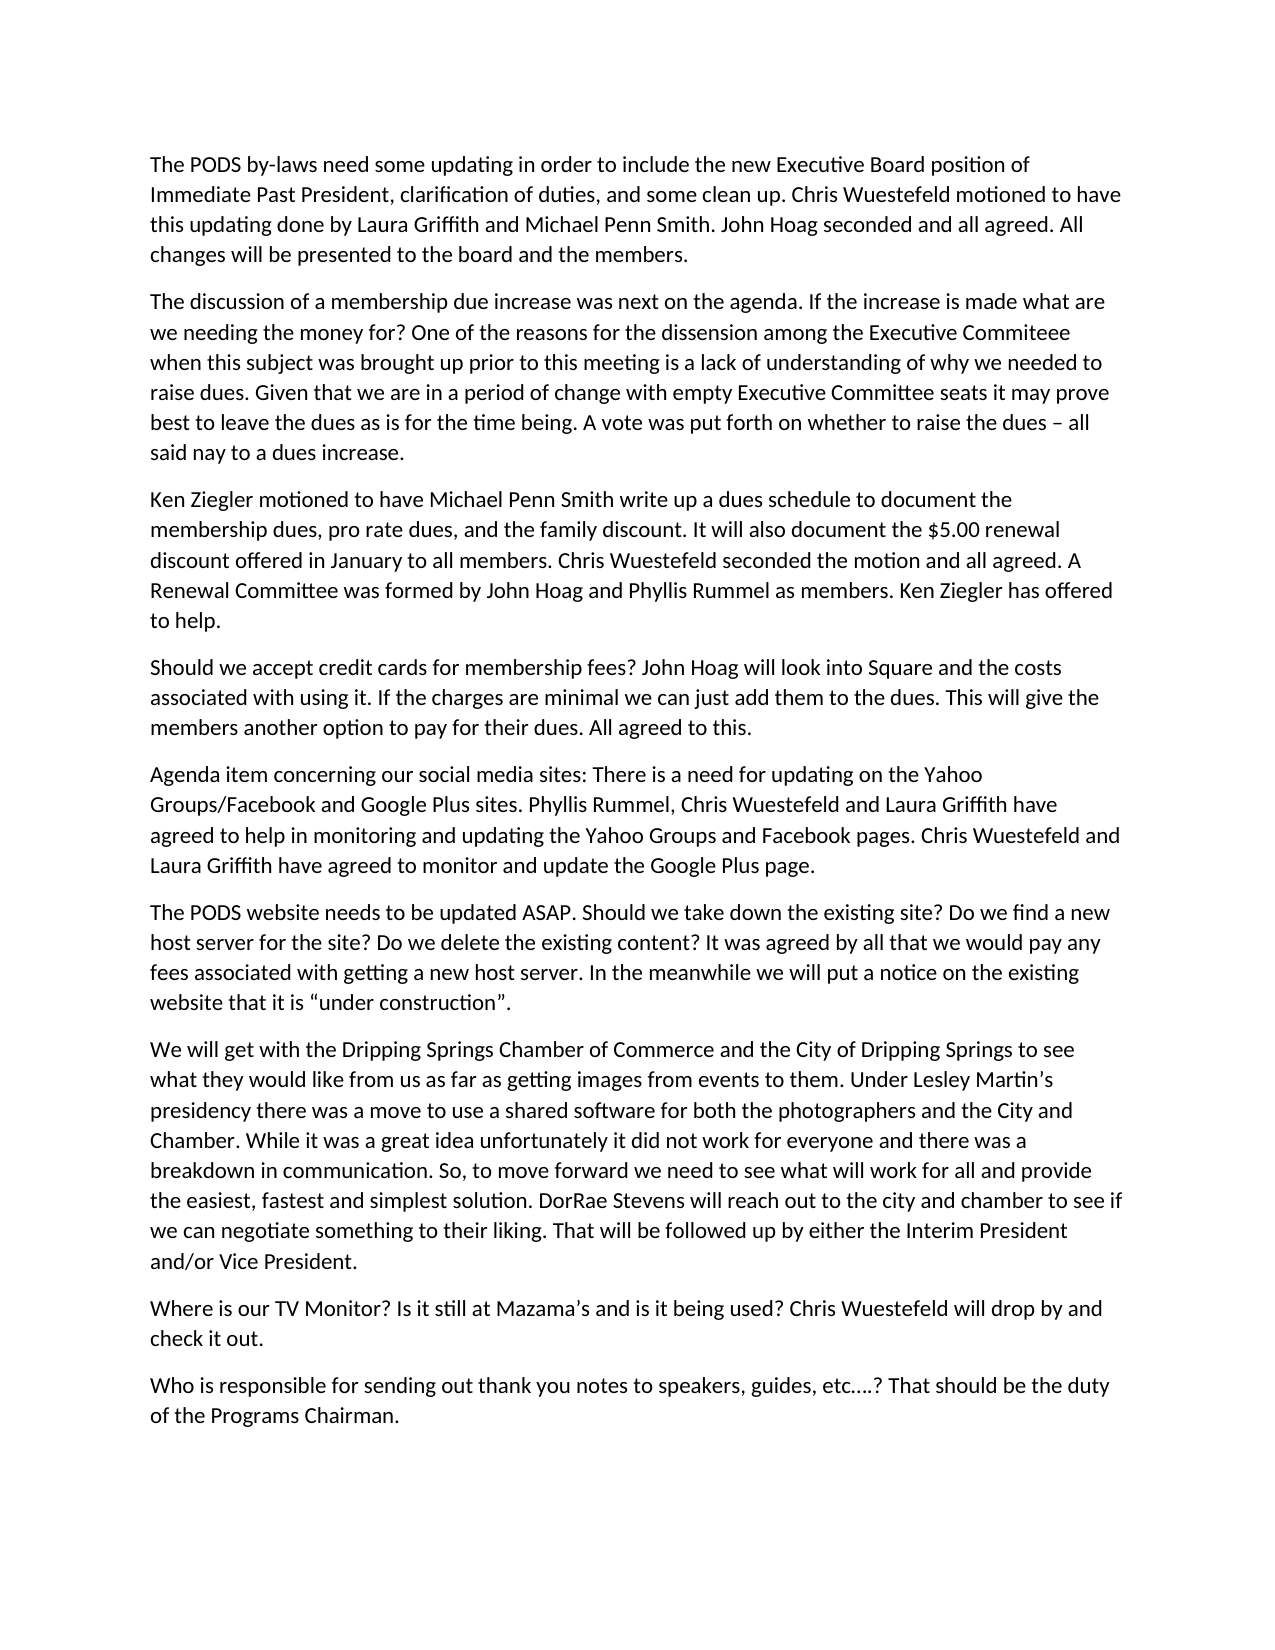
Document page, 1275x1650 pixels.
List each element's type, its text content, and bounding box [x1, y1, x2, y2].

text Agenda item concerning our social media sites: There is a need for updating on the Yahoo Groups/Facebook and Google Plus sites. Phyllis Rummel, Chris Wuestefeld and Laura Griffith have agreed to help in monitoring and updating the Yahoo Groups and Facebook pages. Chris Wuestefeld and Laura Griffith have agreed to monitor and update the Google Plus page. [150, 760, 1125, 879]
text Should we accept credit cards for membership fees? John Hoag will look into Square and the costs associated with using it. If the charges are minimal we can just add them to the dues. This will give the members another option to pay for their dues. All agreed to this. [150, 653, 1125, 742]
text Where is our TV Monitor? Is it still at Mazama’s and is it being used? Chris Wuestefeld will drop by and check it out. [150, 1294, 1125, 1352]
text Ken Ziegler motioned to have Michael Penn Smith write up a dues schedule to document the membership dues, pro rate dues, and the family discount. It will also document the $5.00 renewal discount offered in January to all members. Chris Wuestefeld seconded the motion and all agreed. A Renewal Committee was formed by John Hoag and Phyllis Rummel as members. Ken Ziegler has offered to help. [150, 485, 1125, 634]
text The PODS website needs to be updated ASAP. Should we take down the existing site? Do we find a new host server for the site? Do we delete the existing content? It was agreed by all that we would pay any fees associated with getting a new host server. In the meanwhile we will put a notice on the existing website that it is “under construction”. [150, 898, 1125, 1017]
text Who is responsible for sending out thank you notes to speakers, guides, etc….? That should be the duty of the Programs Chairman. [150, 1371, 1125, 1429]
text The PODS by-laws need some updating in order to include the new Executive Board position of Immediate Past President, clarification of duties, and some clean up. Chris Wuestefeld motioned to have this updating done by Laura Griffith and Michael Penn Smith. John Hoag seconded and all agreed. All changes will be presented to the board and the members. [150, 150, 1125, 269]
text The discussion of a membership due increase was next on the agenda. If the increase is made what are we needing the money for? One of the reasons for the dissension among the Executive Commiteee when this subject was brought up prior to this meeting is a lack of understanding of why we needed to raise dues. Given that we are in a period of change with empty Executive Committee seats it may prove best to leave the dues as is for the time being. A vote was put forth on whether to raise the dues – all said nay to a dues increase. [150, 287, 1125, 467]
text We will get with the Dripping Springs Chamber of Commerce and the City of Dripping Springs to see what they would like from us as far as getting images from events to them. Under Lesley Martin’s presidency there was a move to use a shared software for both the photographers and the City and Chamber. While it was a great idea unfortunately it did not work for everyone and there was a breakdown in communication. So, to move forward we need to see what will work for all and provide the easiest, fastest and simplest solution. DorRae Stevens will reach out to the city and chamber to see if we can negotiate something to their liking. That will be followed up by either the Interim President and/or Vice President. [150, 1035, 1125, 1275]
